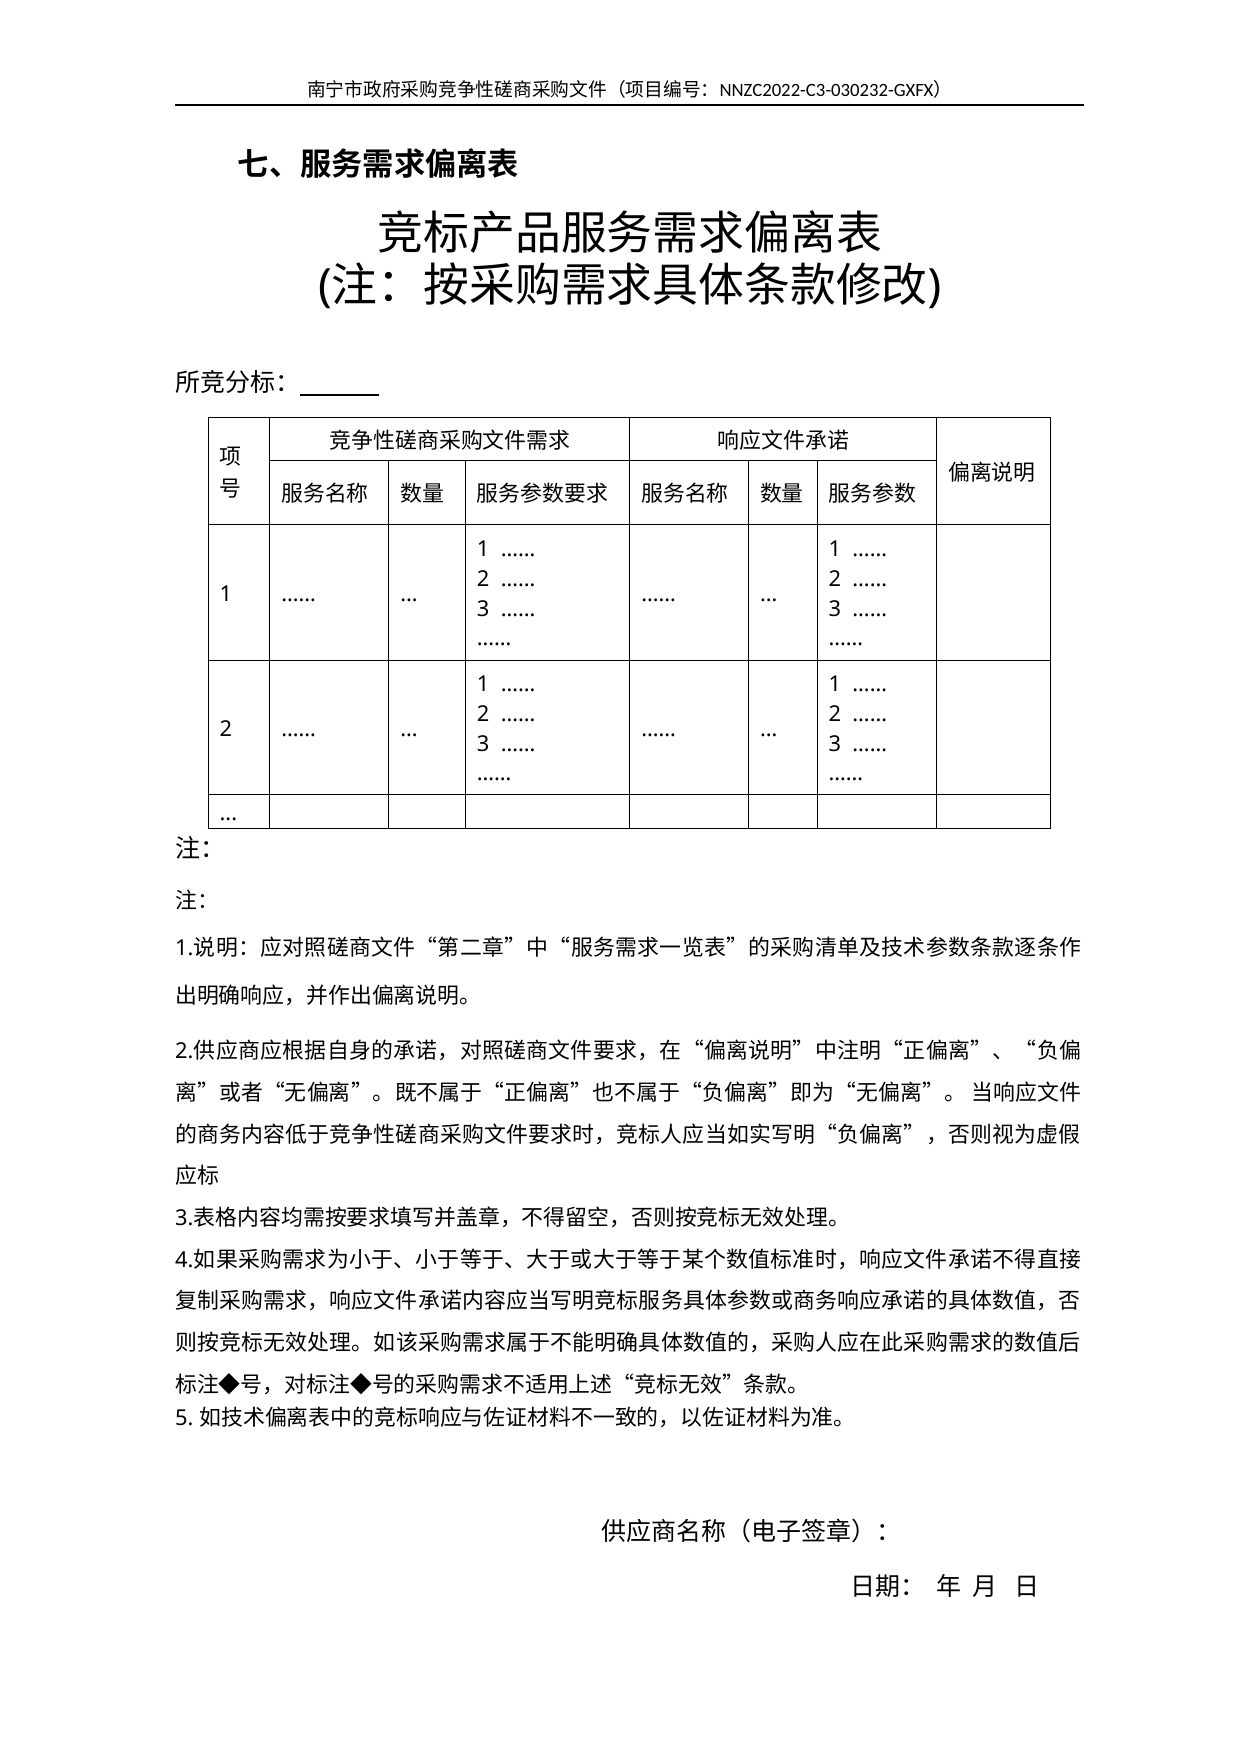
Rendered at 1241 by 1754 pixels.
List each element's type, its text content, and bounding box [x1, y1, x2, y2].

table_cell 1 …… 2 …… 3 …… …… [818, 525, 936, 660]
table_cell 1 [209, 525, 269, 660]
text 竞标产品服务需求偏离表 [175, 207, 1084, 259]
table_cell …… [630, 525, 748, 660]
table_cell [466, 795, 629, 827]
table_cell 2 [209, 661, 269, 794]
table_header 偏离说明 [937, 418, 1050, 524]
text (注：按采购需求具体条款修改) [175, 259, 1084, 312]
table_cell [749, 795, 817, 827]
table_cell 服务参数 [818, 461, 936, 524]
table_header 竞争性磋商采购文件需求 [270, 418, 629, 459]
text 3.表格内容均需按要求填写并盖章，不得留空，否则按竞标无效处理。 [175, 1192, 1084, 1234]
table_cell [389, 795, 465, 827]
table_cell [270, 795, 388, 827]
table_cell … [749, 525, 817, 660]
table_cell … [389, 525, 465, 660]
text 2.供应商应根据自身的承诺，对照磋商文件要求，在“偏离说明”中注明“正偏离”、“负偏离”或者“无偏离”。既不属于“正偏离”也不属于“负偏离”即为“无偏离”。 当响应文件的商务内容低于竞争性磋商采购文件要求时，竞标人应当如实写明“负偏离”，否则视为虚假应标 [175, 1025, 1084, 1192]
table_cell … [389, 661, 465, 794]
table_cell …… [270, 661, 388, 794]
table_header 响应文件承诺 [630, 418, 936, 459]
table_header 项号 [209, 418, 269, 524]
table_cell … [749, 661, 817, 794]
text 注： [175, 883, 1084, 914]
text 所竞分标： [175, 363, 1084, 399]
text 5. 如技术偏离表中的竞标响应与佐证材料不一致的，以佐证材料为准。 [175, 1400, 1084, 1432]
table_cell …… [270, 525, 388, 660]
table_cell 1 …… 2 …… 3 …… …… [466, 525, 629, 660]
table_cell 数量 [749, 461, 817, 524]
text 4.如果采购需求为小于、小于等于、大于或大于等于某个数值标准时，响应文件承诺不得直接复制采购需求，响应文件承诺内容应当写明竞标服务具体参数或商务响应承诺的具体数值，否则按竞标无效处理。如该采购需求属于不能明确具体数值的，采购人应在此采购需求的数值后标注◆号，对标注◆号的采购需求不适用上述“竞标无效”条款。 [175, 1234, 1084, 1400]
table_cell [630, 795, 748, 827]
table_cell [937, 661, 1050, 794]
text 供应商名称（电子签章）： [602, 1512, 1084, 1548]
table_cell ... [209, 795, 269, 827]
table_cell [937, 795, 1050, 827]
text 注： [175, 828, 1084, 865]
table_cell 数量 [389, 461, 465, 524]
table_cell 服务名称 [270, 461, 388, 524]
table_cell …… [630, 661, 748, 794]
table_cell [937, 525, 1050, 660]
text 七、服务需求偏离表 [175, 139, 1084, 185]
table_cell 1 …… 2 …… 3 …… …… [818, 661, 936, 794]
text 1.说明：应对照磋商文件“第二章”中“服务需求一览表”的采购清单及技术参数条款逐条作出明确响应，并作出偏离说明。 [175, 930, 1084, 1009]
text 日期： 年 月 日 [175, 1566, 1084, 1602]
table_cell 服务名称 [630, 461, 748, 524]
table_cell 服务参数要求 [466, 461, 629, 524]
table_cell [818, 795, 936, 827]
table_cell 1 …… 2 …… 3 …… …… [466, 661, 629, 794]
